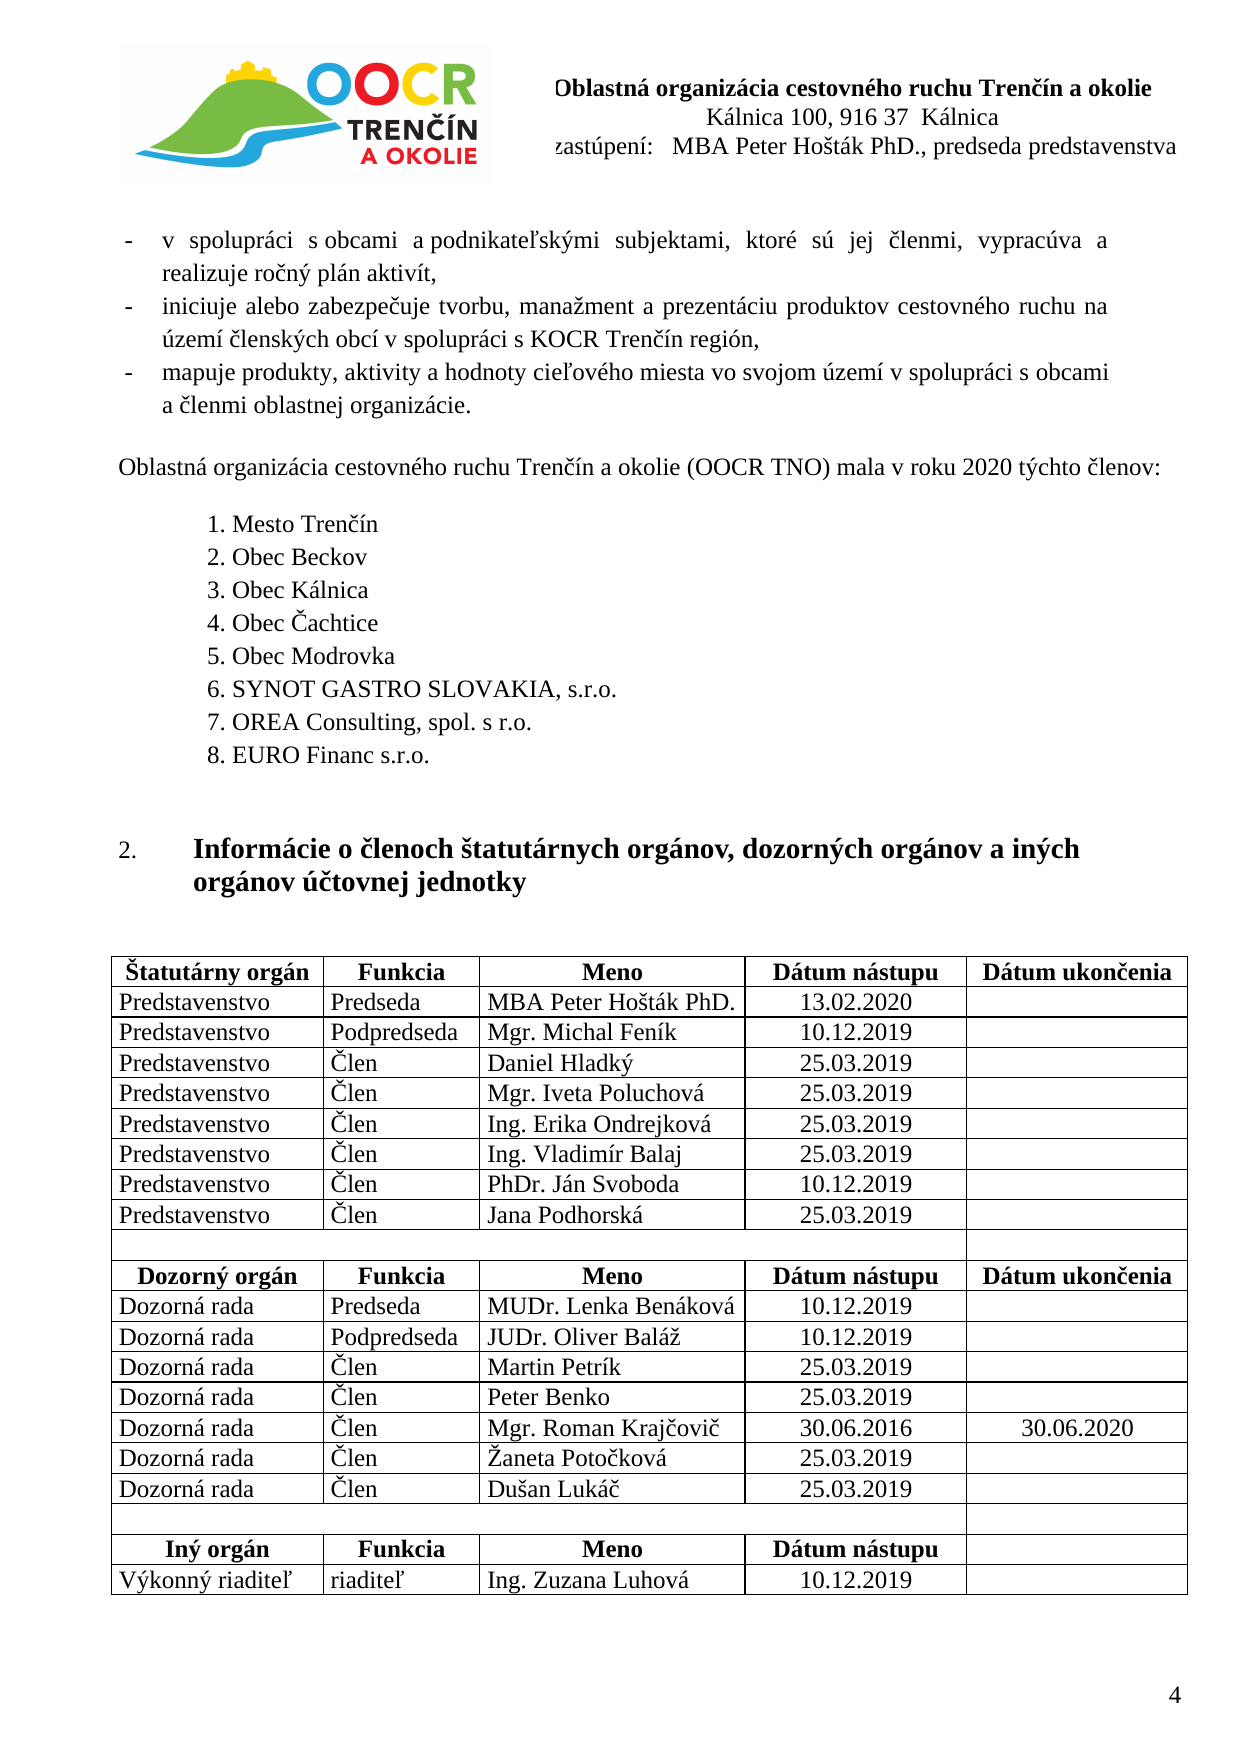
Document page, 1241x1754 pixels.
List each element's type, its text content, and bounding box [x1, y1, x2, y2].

table_cell 25.03.2019 [746, 1200, 966, 1229]
list v spolupráci s obcami a podnikateľskými subjektami, ktoré sú jej členmi, vypracúva a realizuje ročný plán aktivít, [124, 225, 1109, 287]
table_cell Daniel Hladký [480, 1048, 744, 1077]
table_cell [967, 1474, 1187, 1503]
table_cell [967, 1352, 1187, 1381]
table_cell [967, 1230, 1187, 1260]
table_header Dátum ukončenia [967, 957, 1187, 986]
subtitle Informácie o členoch štatutárnych orgánov, dozorných orgánov a iných orgánov účtovnej jednotky [118, 831, 1181, 898]
table_cell [112, 1230, 966, 1260]
text 3. Obec Kálnica [207, 575, 1181, 604]
picture [118, 44, 493, 184]
table_cell [967, 1443, 1187, 1473]
table_cell 13.02.2020 [746, 987, 966, 1016]
table_cell JUDr. Oliver Baláž [480, 1322, 744, 1351]
table_cell Dozorná rada [112, 1443, 323, 1473]
table_cell 25.03.2019 [746, 1109, 966, 1138]
table_cell Funkcia [324, 1261, 479, 1290]
table_cell Jana Podhorská [480, 1200, 744, 1229]
table_cell Martin Petrík [480, 1352, 744, 1381]
table_cell Predstavenstvo [112, 1109, 323, 1138]
table_cell 25.03.2019 [746, 1139, 966, 1168]
table_cell Podpredseda [324, 1018, 479, 1047]
table_cell Ing. Erika Ondrejková [480, 1109, 744, 1138]
table_cell 25.03.2019 [746, 1443, 966, 1473]
table_cell [967, 1200, 1187, 1229]
table_cell Dátum ukončenia [967, 1261, 1187, 1290]
table_cell 30.06.2016 [746, 1413, 966, 1442]
table_cell [967, 1504, 1187, 1533]
table_cell Mgr. Iveta Poluchová [480, 1078, 744, 1108]
list mapuje produkty, aktivity a hodnoty cieľového miesta vo svojom území v spolupráci s obcami a členmi oblastnej organizácie. [124, 357, 1109, 419]
table_cell 30.06.2020 [967, 1413, 1187, 1442]
table_cell Dozorná rada [112, 1383, 323, 1412]
table_cell Člen [324, 1383, 479, 1412]
table_cell Predstavenstvo [112, 1048, 323, 1077]
table_cell Predstavenstvo [112, 1200, 323, 1229]
table_cell Predseda [324, 987, 479, 1016]
table_cell Dátum nástupu [746, 1535, 966, 1564]
table_cell Podpredseda [324, 1322, 479, 1351]
table_cell 10.12.2019 [746, 1565, 966, 1594]
text 7. OREA Consulting, spol. s r.o. [207, 707, 1181, 736]
table_cell 10.12.2019 [746, 1170, 966, 1199]
table_cell Dozorná rada [112, 1291, 323, 1321]
table_header Meno [480, 957, 744, 986]
table_cell Dozorná rada [112, 1413, 323, 1442]
text Oblastná organizácia cestovného ruchu Trenčín a okolie (OOCR TNO) mala v roku 2020 týchto členov: [118, 452, 1181, 481]
table_cell Žaneta Potočková [480, 1443, 744, 1473]
table_cell Dátum nástupu [746, 1261, 966, 1290]
table_cell [967, 987, 1187, 1016]
table_cell [967, 1078, 1187, 1108]
text 1. Mesto Trenčín [207, 509, 1181, 538]
table_cell Dozorný orgán [112, 1261, 323, 1290]
table_cell Meno [480, 1535, 744, 1564]
table_cell MBA Peter Hošták PhD. [480, 987, 744, 1016]
table_header Štatutárny orgán [112, 957, 323, 986]
list iniciuje alebo zabezpečuje tvorbu, manažment a prezentáciu produktov cestovného ruchu na území členských obcí v spolupráci s KOCR Trenčín región, [124, 291, 1109, 353]
table_cell Mgr. Roman Krajčovič [480, 1413, 744, 1442]
table_cell Ing. Zuzana Luhová [480, 1565, 744, 1594]
table_cell Predstavenstvo [112, 1018, 323, 1047]
table_cell [967, 1018, 1187, 1047]
table_cell [967, 1139, 1187, 1168]
table_cell Ing. Vladimír Balaj [480, 1139, 744, 1168]
table_cell Meno [480, 1261, 744, 1290]
table_cell Predstavenstvo [112, 1170, 323, 1199]
table_cell [967, 1535, 1187, 1564]
table_cell [967, 1565, 1187, 1594]
text 8. EURO Financ s.r.o. [207, 741, 1181, 769]
table_cell 10.12.2019 [746, 1322, 966, 1351]
table_cell Člen [324, 1078, 479, 1108]
table_cell [967, 1291, 1187, 1321]
table_cell PhDr. Ján Svoboda [480, 1170, 744, 1199]
table_cell Výkonný riaditeľ [112, 1565, 323, 1594]
table_cell 25.03.2019 [746, 1383, 966, 1412]
table_cell 25.03.2019 [746, 1078, 966, 1108]
table_cell Predseda [324, 1291, 479, 1321]
table_cell Predstavenstvo [112, 1078, 323, 1108]
table_cell 25.03.2019 [746, 1048, 966, 1077]
table_cell Predstavenstvo [112, 987, 323, 1016]
table_cell Člen [324, 1048, 479, 1077]
table_cell 25.03.2019 [746, 1474, 966, 1503]
table_cell Člen [324, 1413, 479, 1442]
table_cell 25.03.2019 [746, 1352, 966, 1381]
table_cell Dozorná rada [112, 1322, 323, 1351]
table_cell [112, 1504, 966, 1533]
table_cell 10.12.2019 [746, 1291, 966, 1321]
table_cell 10.12.2019 [746, 1018, 966, 1047]
table_cell [967, 1109, 1187, 1138]
table_header Dátum nástupu [746, 957, 966, 986]
table_cell MUDr. Lenka Benáková [480, 1291, 744, 1321]
text 4. Obec Čachtice [207, 608, 1181, 637]
table_cell riaditeľ [324, 1565, 479, 1594]
table_cell [967, 1383, 1187, 1412]
table_cell Dozorná rada [112, 1352, 323, 1381]
table_cell Dušan Lukáč [480, 1474, 744, 1503]
table_cell [967, 1048, 1187, 1077]
table_cell Iný orgán [112, 1535, 323, 1564]
text 6. SYNOT GASTRO SLOVAKIA, s.r.o. [207, 674, 1181, 703]
table_cell Člen [324, 1109, 479, 1138]
table_cell Člen [324, 1139, 479, 1168]
table_cell Člen [324, 1474, 479, 1503]
table_cell Dozorná rada [112, 1474, 323, 1503]
table_cell Predstavenstvo [112, 1139, 323, 1168]
table_cell Člen [324, 1352, 479, 1381]
table_cell Člen [324, 1200, 479, 1229]
table_cell Člen [324, 1443, 479, 1473]
text 5. Obec Modrovka [207, 641, 1181, 670]
table_cell Člen [324, 1170, 479, 1199]
table_header Funkcia [324, 957, 479, 986]
table_cell Mgr. Michal Feník [480, 1018, 744, 1047]
table_cell Peter Benko [480, 1383, 744, 1412]
table_cell Funkcia [324, 1535, 479, 1564]
table_cell [967, 1170, 1187, 1199]
text 2. Obec Beckov [207, 542, 1181, 571]
table_cell [967, 1322, 1187, 1351]
